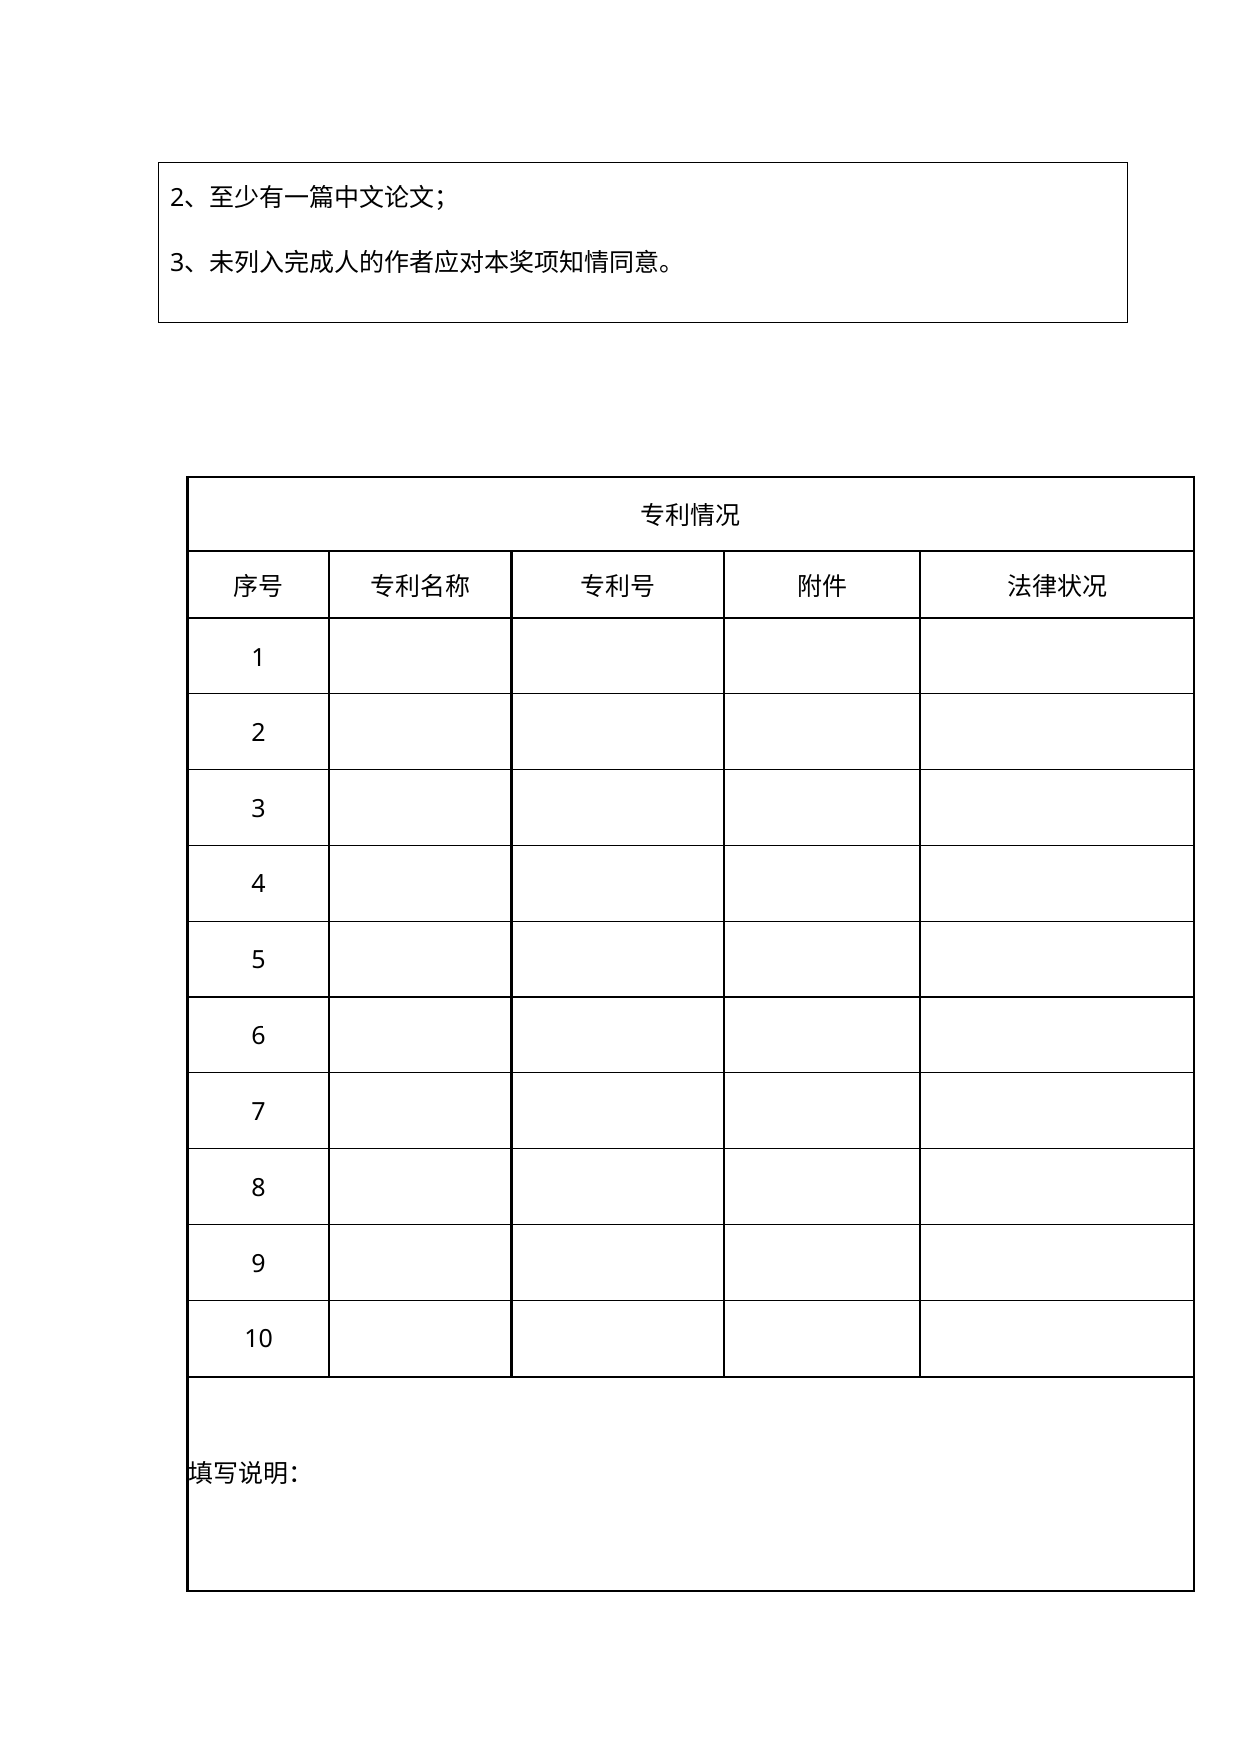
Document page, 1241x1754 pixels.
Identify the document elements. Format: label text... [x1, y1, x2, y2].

table_cell [725, 1149, 919, 1224]
table_cell [513, 846, 723, 921]
table_cell [513, 619, 723, 693]
table_cell 专利名称 [330, 552, 510, 617]
table_cell [513, 1301, 723, 1376]
table_cell [330, 922, 510, 996]
table_cell [513, 1073, 723, 1148]
table_cell [725, 1301, 919, 1376]
table_cell [330, 694, 510, 769]
table_cell [330, 998, 510, 1072]
table_cell [513, 694, 723, 769]
table_cell [330, 1301, 510, 1376]
table_cell 1 [189, 619, 328, 693]
table_cell [921, 619, 1193, 693]
table_header 专利情况 [189, 478, 1193, 550]
table_cell [330, 1149, 510, 1224]
table_cell 2 [189, 694, 328, 769]
table_cell [725, 998, 919, 1072]
table_cell 7 [189, 1073, 328, 1148]
table_cell [725, 922, 919, 996]
table_cell [330, 770, 510, 845]
table_cell [725, 694, 919, 769]
table_cell [725, 1073, 919, 1148]
table_cell 3 [189, 770, 328, 845]
table_cell [921, 1149, 1193, 1224]
table_cell [921, 770, 1193, 845]
table_cell [513, 998, 723, 1072]
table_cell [159, 163, 1127, 322]
table_cell 10 [189, 1301, 328, 1376]
table_cell [725, 846, 919, 921]
table_cell [921, 846, 1193, 921]
table_cell [921, 1073, 1193, 1148]
table_cell 专利号 [513, 552, 723, 617]
table_cell [921, 1301, 1193, 1376]
table_cell [330, 619, 510, 693]
table_cell 附件 [725, 552, 919, 617]
table_cell [725, 1225, 919, 1300]
table_cell 序号 [189, 552, 328, 617]
table_cell [921, 694, 1193, 769]
table_cell [330, 846, 510, 921]
table_cell 4 [189, 846, 328, 921]
table_cell [921, 922, 1193, 996]
table_cell 法律状况 [921, 552, 1193, 617]
table_cell 8 [189, 1149, 328, 1224]
table_cell [921, 1225, 1193, 1300]
table_cell 9 [189, 1225, 328, 1300]
table_cell [513, 1149, 723, 1224]
table_cell [513, 770, 723, 845]
table_cell [513, 1225, 723, 1300]
table_cell [921, 998, 1193, 1072]
table_cell [330, 1225, 510, 1300]
table_cell [725, 770, 919, 845]
table_cell 6 [189, 998, 328, 1072]
table_cell [513, 922, 723, 996]
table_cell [189, 1378, 1193, 1590]
table_cell [330, 1073, 510, 1148]
table_cell 5 [189, 922, 328, 996]
table_cell [725, 619, 919, 693]
